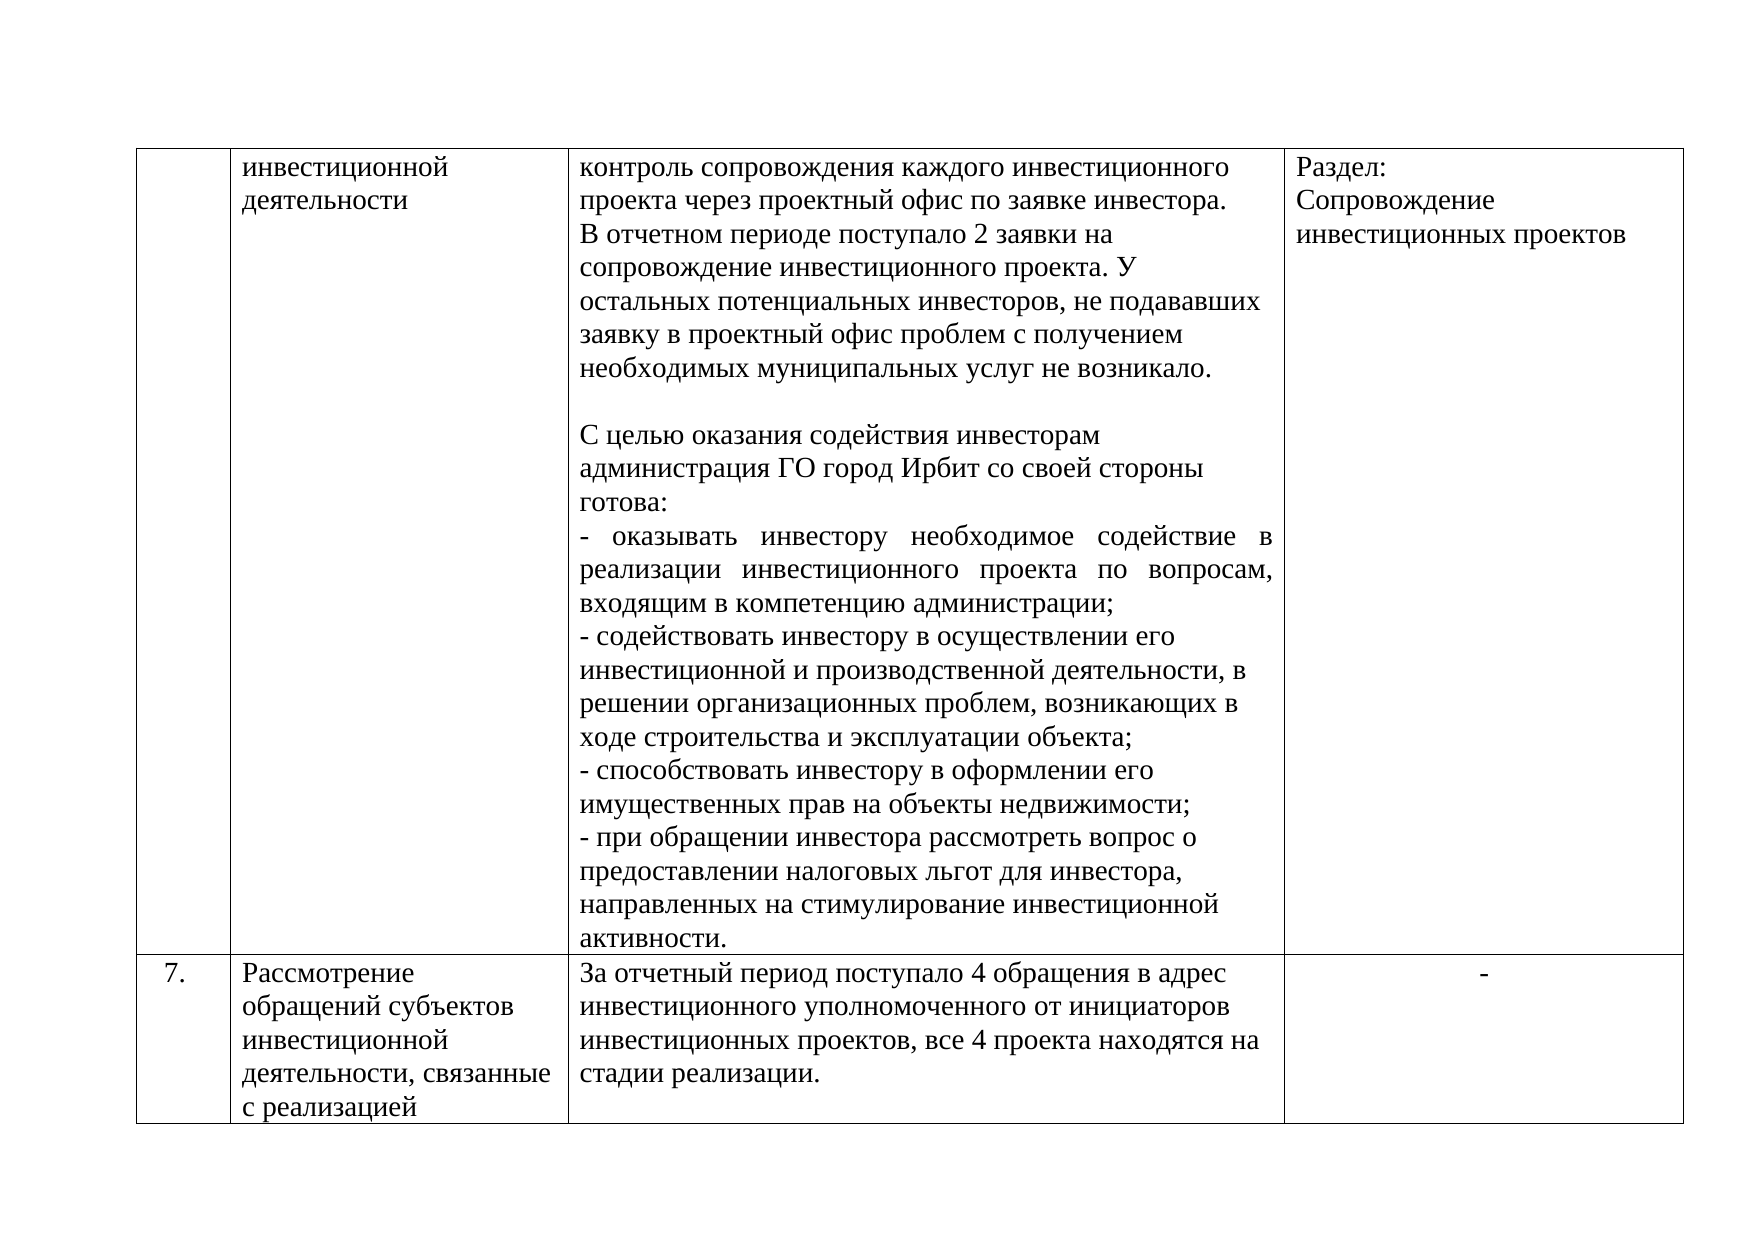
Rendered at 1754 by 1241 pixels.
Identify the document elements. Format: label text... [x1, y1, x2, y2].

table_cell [231, 149, 568, 954]
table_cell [231, 955, 568, 1122]
table_cell [137, 955, 230, 1122]
table_cell [137, 149, 230, 954]
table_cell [1285, 149, 1683, 954]
table_cell - [1285, 955, 1683, 1122]
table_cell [569, 149, 1284, 954]
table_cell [569, 955, 1284, 1122]
